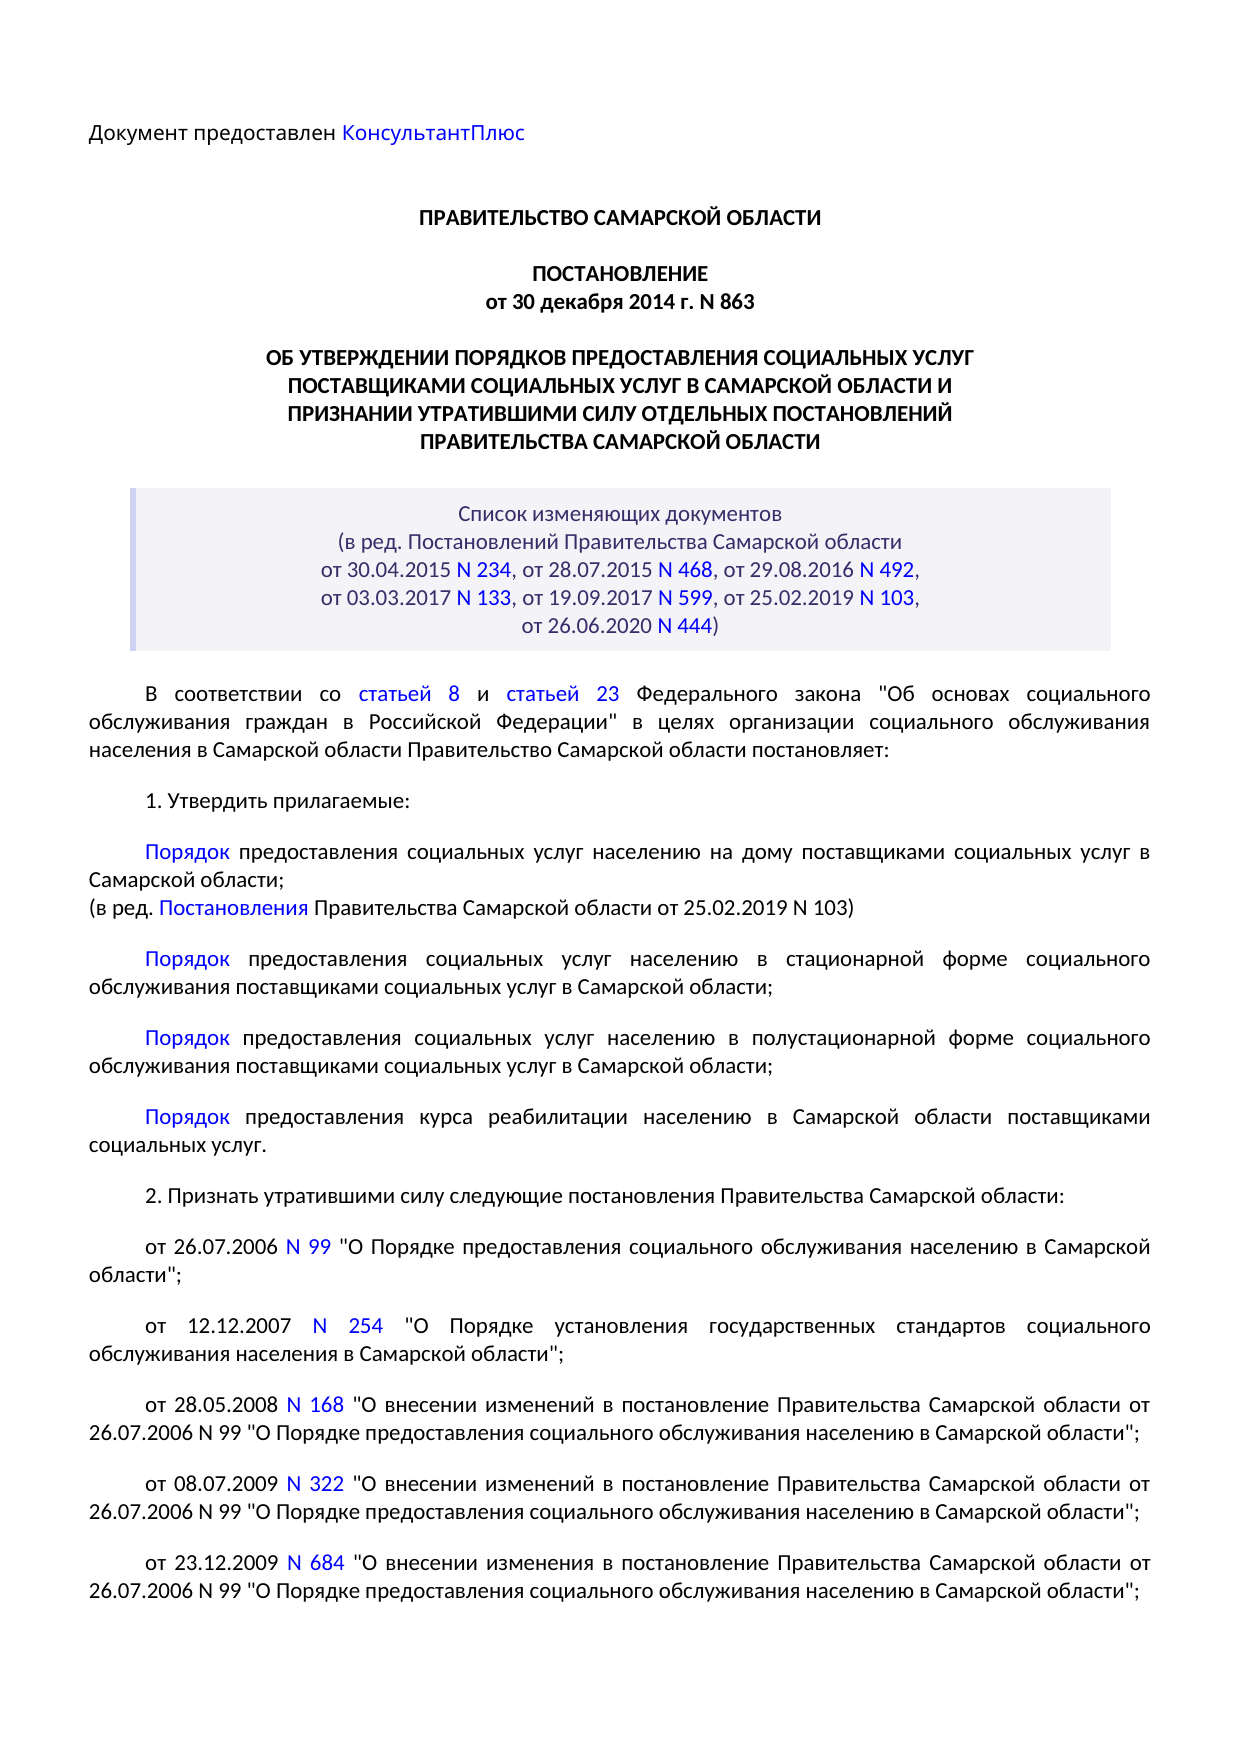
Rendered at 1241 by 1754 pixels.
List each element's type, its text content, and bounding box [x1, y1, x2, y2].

text (в ред. Постановления Правительства Самарской области от 25.02.2019 N 103) [89, 893, 1152, 921]
title ПРАВИТЕЛЬСТВО САМАРСКОЙ ОБЛАСТИ [89, 203, 1152, 231]
text от 08.07.2009 N 322 "О внесении изменений в постановление Правительства Самарской области от 26.07.2006 N 99 "О Порядке предоставления социального обслуживания населению в Самарской области"; [89, 1469, 1152, 1525]
title ОБ УТВЕРЖДЕНИИ ПОРЯДКОВ ПРЕДОСТАВЛЕНИЯ СОЦИАЛЬНЫХ УСЛУГ [89, 343, 1152, 371]
text Порядок предоставления социальных услуг населению в полустационарной форме социального обслуживания поставщиками социальных услуг в Самарской области; [89, 1023, 1152, 1079]
text Порядок предоставления социальных услуг населению на дому поставщиками социальных услуг в Самарской области; [89, 837, 1152, 893]
text от 28.05.2008 N 168 "О внесении изменений в постановление Правительства Самарской области от 26.07.2006 N 99 "О Порядке предоставления социального обслуживания населению в Самарской области"; [89, 1390, 1152, 1446]
text 2. Признать утратившими силу следующие постановления Правительства Самарской области: [89, 1181, 1152, 1209]
title ПРИЗНАНИИ УТРАТИВШИМИ СИЛУ ОТДЕЛЬНЫХ ПОСТАНОВЛЕНИЙ [89, 399, 1152, 427]
text В соответствии со статьей 8 и статьей 23 Федерального закона "Об основах социального обслуживания граждан в Российской Федерации" в целях организации социального обслуживания населения в Самарской области Правительство Самарской области постановляет: [89, 679, 1152, 763]
table_header Список изменяющих документов (в ред. Постановлений Правительства Самарской области от 30.04.2015 N 234, от 28.07.2015 N 468, от 29.08.2016 N 492, от 03.03.2017 N 133, от 19.09.2017 N 599, от 25.02.2019 N 103, от 26.06.2020 N 444) [136, 488, 1104, 651]
title ПОСТАНОВЛЕНИЕ [89, 259, 1152, 287]
text Порядок предоставления курса реабилитации населению в Самарской области поставщиками социальных услуг. [89, 1102, 1152, 1158]
text от 12.12.2007 N 254 "О Порядке установления государственных стандартов социального обслуживания населения в Самарской области"; [89, 1311, 1152, 1367]
text от 23.12.2009 N 684 "О внесении изменения в постановление Правительства Самарской области от 26.07.2006 N 99 "О Порядке предоставления социального обслуживания населению в Самарской области"; [89, 1548, 1152, 1604]
title ПРАВИТЕЛЬСТВА САМАРСКОЙ ОБЛАСТИ [89, 427, 1152, 455]
title ПОСТАВЩИКАМИ СОЦИАЛЬНЫХ УСЛУГ В САМАРСКОЙ ОБЛАСТИ И [89, 371, 1152, 399]
text 1. Утвердить прилагаемые: [89, 786, 1152, 814]
title от 30 декабря 2014 г. N 863 [89, 287, 1152, 315]
text Порядок предоставления социальных услуг населению в стационарной форме социального обслуживания поставщиками социальных услуг в Самарской области; [89, 944, 1152, 1000]
text от 26.07.2006 N 99 "О Порядке предоставления социального обслуживания населению в Самарской области"; [89, 1232, 1152, 1288]
title Документ предоставлен КонсультантПлюс [89, 118, 1152, 175]
